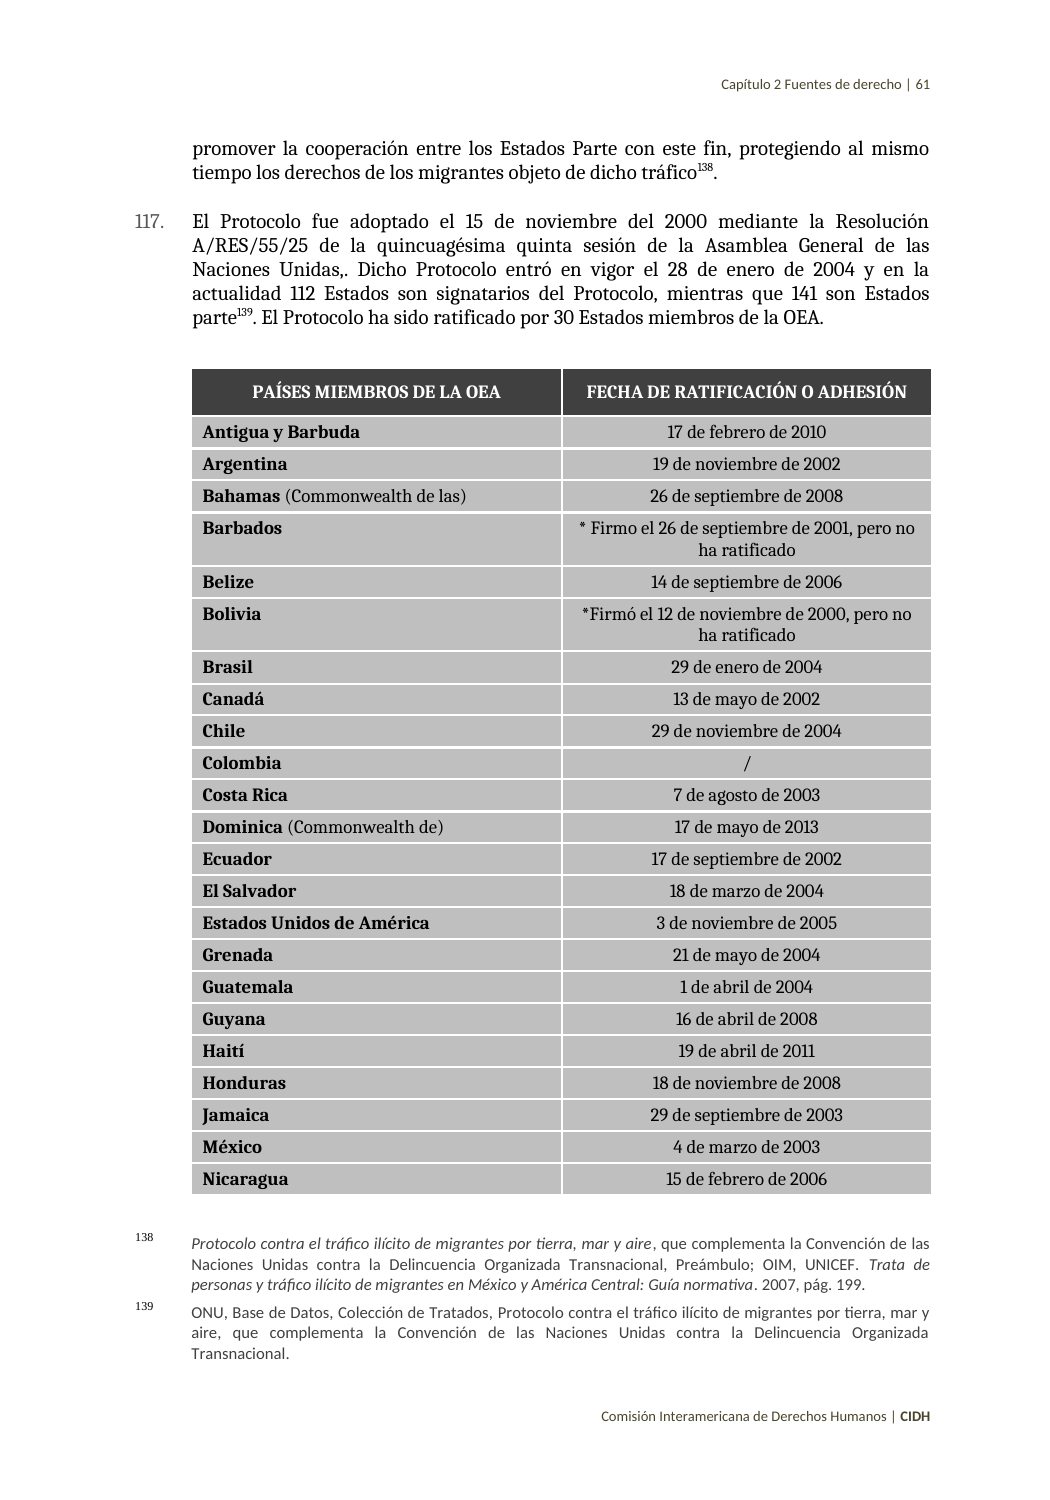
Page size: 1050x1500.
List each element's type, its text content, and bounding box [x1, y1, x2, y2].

table_cell Ecuador [192, 844, 561, 874]
table_cell 19 de abril de 2011 [563, 1036, 931, 1066]
table_cell 18 de noviembre de 2008 [563, 1068, 931, 1098]
table_cell Nicaragua [192, 1164, 561, 1194]
table_cell Honduras [192, 1068, 561, 1098]
table_cell Guyana [192, 1004, 561, 1034]
table_cell 26 de septiembre de 2008 [563, 481, 931, 511]
table_cell Colombia [192, 749, 561, 778]
text El Protocolo fue adoptado el 15 de noviembre del 2000 mediante la Resolución A/RES/55/25 de la quincuagésima quinta sesión de la Asamblea General de las Naciones Unidas,. Dicho Protocolo entró en vigor el 28 de enero de 2004 y en la actualidad 112 Estados son signatarios del Protocolo, mientras que 141 son Estados parte. El Protocolo ha sido ratificado por 30 Estados miembros de la OEA. [135, 209, 930, 329]
table_cell 18 de marzo de 2004 [563, 876, 931, 906]
table_cell Haití [192, 1036, 561, 1066]
table_cell México [192, 1132, 561, 1162]
table_cell Chile [192, 716, 561, 746]
table_cell Bahamas (Commonwealth de las) [192, 481, 561, 511]
table_cell 1 de abril de 2004 [563, 972, 931, 1002]
table_cell Barbados [192, 514, 561, 565]
table_cell Dominica (Commonwealth de) [192, 813, 561, 842]
table_header PAÍSES MIEMBROS DE LA OEA [192, 369, 561, 415]
table_cell 17 de febrero de 2010 [563, 417, 931, 447]
table_cell 29 de noviembre de 2004 [563, 716, 931, 746]
table_header FECHA DE RATIFICACIÓN O ADHESIÓN [563, 369, 931, 415]
table_cell 21 de mayo de 2004 [563, 940, 931, 970]
table_cell 13 de mayo de 2002 [563, 685, 931, 714]
table_cell Bolivia [192, 599, 561, 650]
table_cell 15 de febrero de 2006 [563, 1164, 931, 1194]
table_cell 17 de septiembre de 2002 [563, 844, 931, 874]
table_cell 16 de abril de 2008 [563, 1004, 931, 1034]
table_cell Jamaica [192, 1100, 561, 1130]
table_cell Grenada [192, 940, 561, 970]
table_cell Belize [192, 567, 561, 597]
table_cell Guatemala [192, 972, 561, 1002]
table_cell 7 de agosto de 2003 [563, 780, 931, 810]
table_cell * Firmo el 26 de septiembre de 2001, pero no ha ratificado [563, 514, 931, 565]
table_cell Antigua y Barbuda [192, 417, 561, 447]
table_cell 14 de septiembre de 2006 [563, 567, 931, 597]
table_cell Estados Unidos de América [192, 908, 561, 938]
table_cell 19 de noviembre de 2002 [563, 450, 931, 479]
table_cell / [563, 749, 931, 778]
table_cell Canadá [192, 685, 561, 714]
table_cell 29 de septiembre de 2003 [563, 1100, 931, 1130]
table_cell Argentina [192, 450, 561, 479]
table_cell 4 de marzo de 2003 [563, 1132, 931, 1162]
table_cell *Firmó el 12 de noviembre de 2000, pero no ha ratificado [563, 599, 931, 650]
table_cell Brasil [192, 652, 561, 682]
table_cell Costa Rica [192, 780, 561, 810]
table_cell El Salvador [192, 876, 561, 906]
table_cell 17 de mayo de 2013 [563, 813, 931, 842]
table_cell 29 de enero de 2004 [563, 652, 931, 682]
table_cell 3 de noviembre de 2005 [563, 908, 931, 938]
